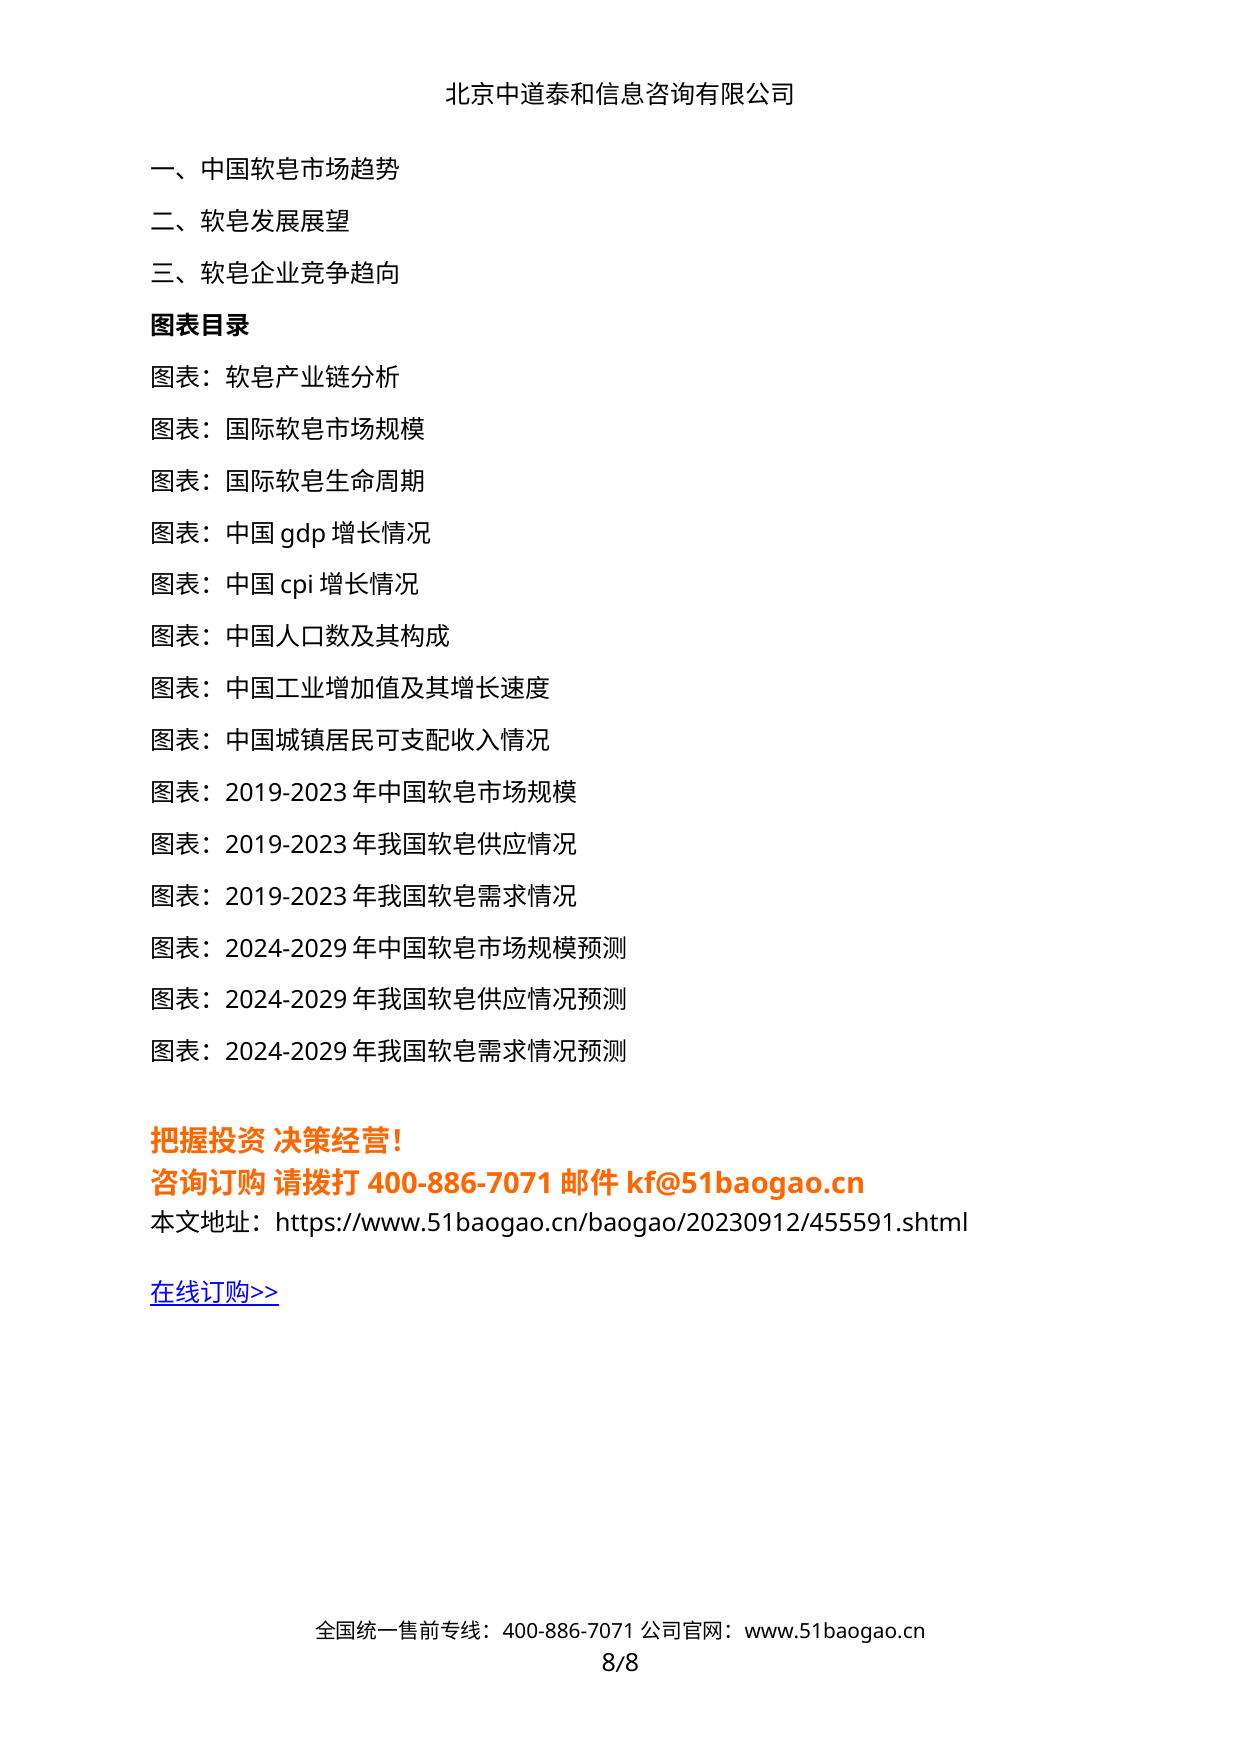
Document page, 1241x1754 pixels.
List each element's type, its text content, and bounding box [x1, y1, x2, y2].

text 图表：2024-2029年我国软皂需求情况预测 [150, 1032, 1090, 1068]
text 图表目录 [150, 306, 1090, 342]
text 在线订购>> [150, 1239, 1090, 1309]
text 图表：2024-2029年中国软皂市场规模预测 [150, 928, 1090, 964]
text 图表：中国工业增加值及其增长速度 [150, 669, 1090, 705]
text 图表：2019-2023年我国软皂需求情况 [150, 876, 1090, 912]
text 图表：2019-2023年我国软皂供应情况 [150, 824, 1090, 861]
text 一、中国软皂市场趋势 [150, 150, 1090, 186]
text 图表：2019-2023年中国软皂市场规模 [150, 772, 1090, 809]
text 二、软皂发展展望 [150, 202, 1090, 238]
text 图表：中国人口数及其构成 [150, 617, 1090, 653]
text 图表：中国gdp增长情况 [150, 513, 1090, 549]
text 图表：中国cpi增长情况 [150, 565, 1090, 601]
text 图表：2024-2029年我国软皂供应情况预测 [150, 980, 1090, 1016]
text 图表：软皂产业链分析 [150, 357, 1090, 394]
text 图表：中国城镇居民可支配收入情况 [150, 721, 1090, 757]
text 把握投资 决策经营！咨询订购 请拨打 400-886-7071 邮件 kf@51baogao.cn本文地址：https://www.51baogao.cn/baogao/20230912/455591.shtml [150, 1084, 1090, 1239]
text 三、软皂企业竞争趋向 [150, 254, 1090, 290]
text 图表：国际软皂市场规模 [150, 409, 1090, 446]
text 图表：国际软皂生命周期 [150, 461, 1090, 497]
